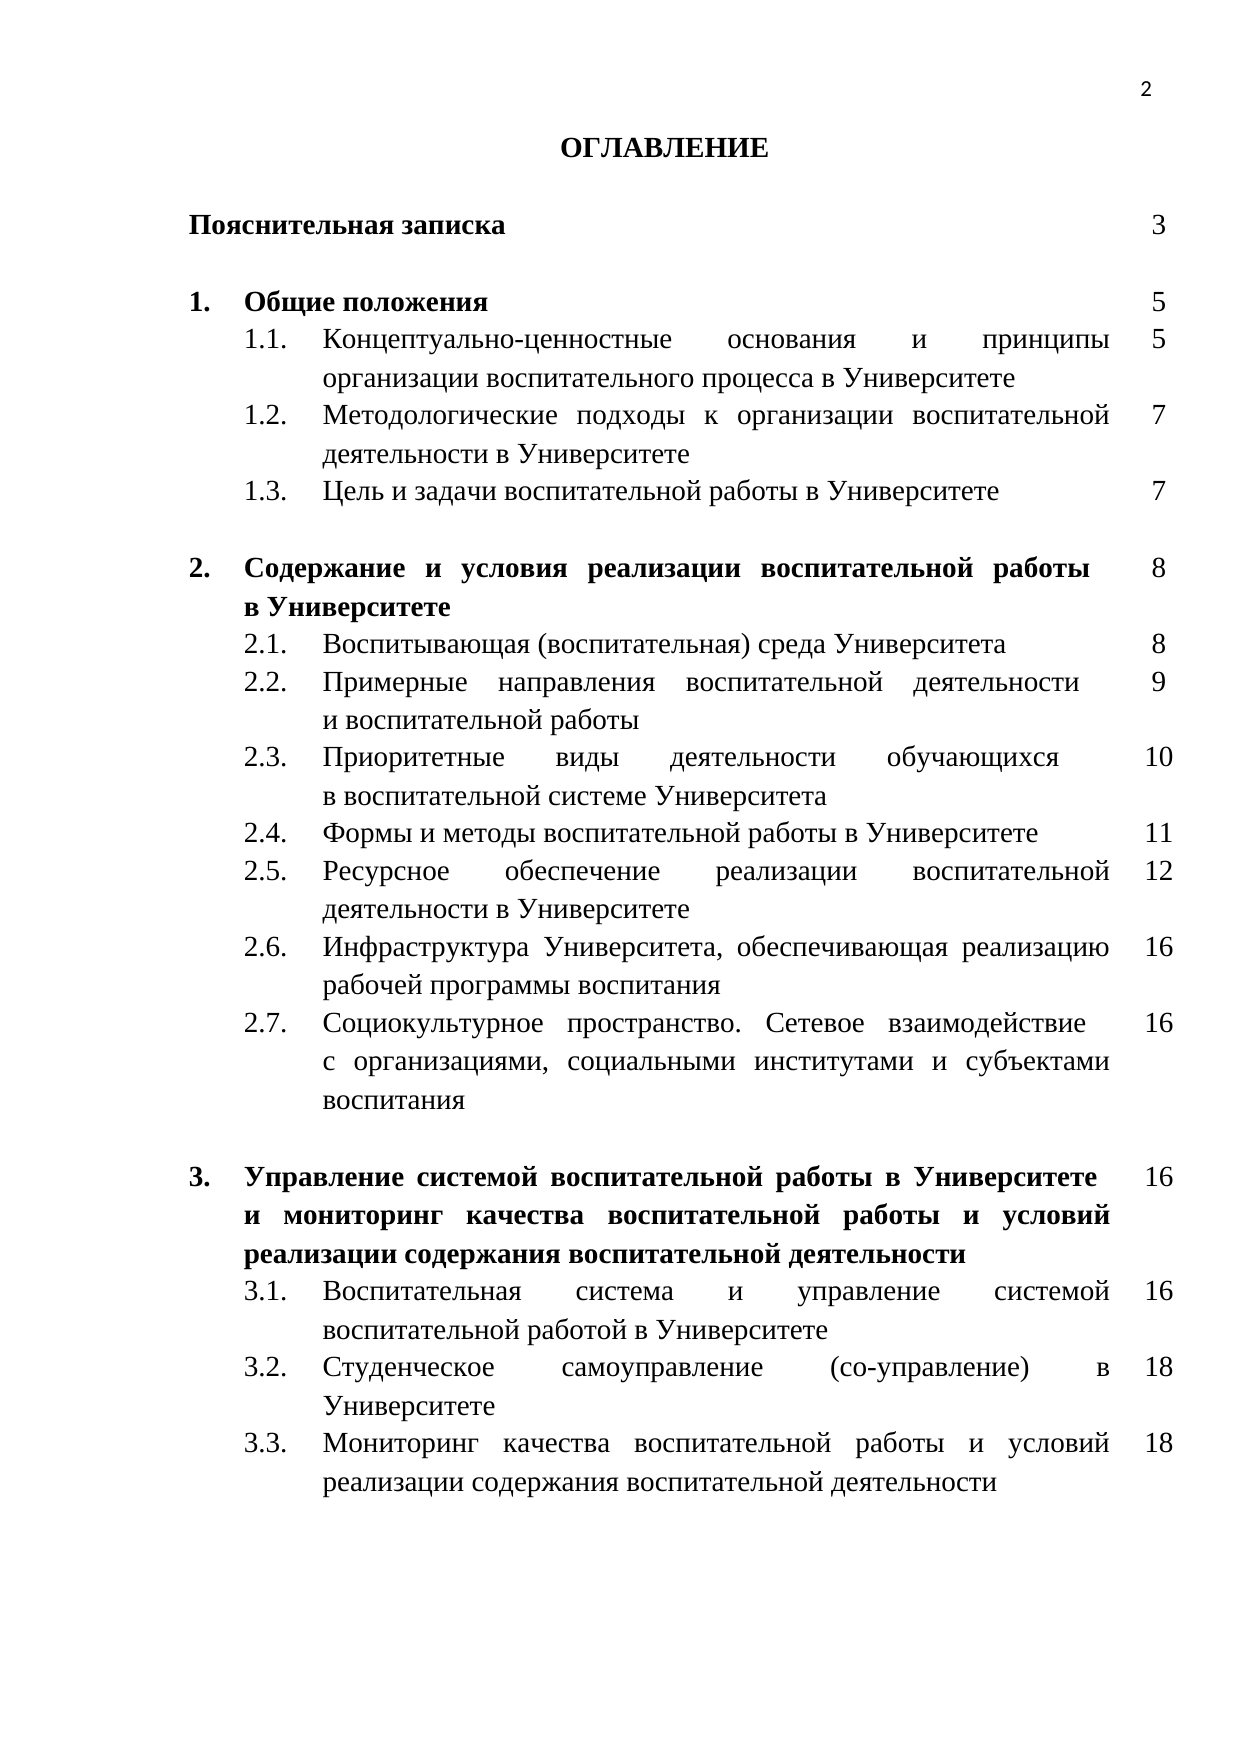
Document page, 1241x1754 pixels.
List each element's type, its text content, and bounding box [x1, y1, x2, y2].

table_cell Примерные направления воспитательной деятельности и воспитательной работы [311, 664, 1122, 739]
table_cell 2. [177, 550, 232, 1159]
table_cell 5 [1122, 284, 1196, 321]
table_cell Социокультурное пространство. Сетевое взаимодействие с организациями, социальными институтами и субъектами воспитания [311, 1005, 1122, 1159]
table_cell 1. [177, 284, 232, 550]
table_cell 3.3. [232, 1425, 311, 1501]
table_cell 2.2. [232, 664, 311, 739]
table_cell 2.5. [232, 853, 311, 929]
table_cell 2.7. [232, 1005, 311, 1159]
table_cell 18 [1122, 1349, 1196, 1425]
table_cell 2.6. [232, 929, 311, 1005]
text ОГЛАВЛЕНИЕ [177, 130, 1152, 163]
table_header Пояснительная записка [177, 207, 1122, 284]
table_cell Инфраструктура Университета, обеспечивающая реализацию рабочей программы воспитания [311, 929, 1122, 1005]
table_cell Формы и методы воспитательной работы в Университете [311, 816, 1122, 853]
table_cell 9 [1122, 664, 1196, 739]
table_cell Студенческое самоуправление (со-управление) в Университете [311, 1349, 1122, 1425]
table_cell 16 [1122, 929, 1196, 1005]
table_header 3 [1122, 207, 1196, 284]
table_cell Приоритетные виды деятельности обучающихся в воспитательной системе Университета [311, 740, 1122, 816]
table_cell Методологические подходы к организации воспитательной деятельности в Университете [311, 397, 1122, 473]
table_cell 16 [1122, 1159, 1196, 1273]
table_cell 7 [1122, 397, 1196, 473]
table_cell 7 [1122, 473, 1196, 550]
table_cell 3.1. [232, 1274, 311, 1349]
table_cell 16 [1122, 1005, 1196, 1159]
table_cell Концептуально-ценностные основания и принципы организации воспитательного процесса в Университете [311, 321, 1122, 397]
table_cell 5 [1122, 321, 1196, 397]
table_cell 11 [1122, 816, 1196, 853]
table_cell 1.1. [232, 321, 311, 397]
table_cell Общие положения [232, 284, 1122, 321]
table_cell 1.3. [232, 473, 311, 550]
table_cell 16 [1122, 1274, 1196, 1349]
table_cell 3.2. [232, 1349, 311, 1425]
table_cell 8 [1122, 626, 1196, 664]
table_cell 2.3. [232, 740, 311, 816]
table_cell 12 [1122, 853, 1196, 929]
table_cell Мониторинг качества воспитательной работы и условий реализации содержания воспитательной деятельности [311, 1425, 1122, 1501]
table_cell 2.4. [232, 816, 311, 853]
table_cell 18 [1122, 1425, 1196, 1501]
table_cell Управление системой воспитательной работы в Университете и мониторинг качества воспитательной работы и условий реализации содержания воспитательной деятельности [232, 1159, 1122, 1273]
table_cell Цель и задачи воспитательной работы в Университете [311, 473, 1122, 550]
table_cell Ресурсное обеспечение реализации воспитательной деятельности в Университете [311, 853, 1122, 929]
table_cell Воспитывающая (воспитательная) среда Университета [311, 626, 1122, 664]
table_cell Содержание и условия реализации воспитательной работы в Университете [232, 550, 1122, 626]
table_cell 1.2. [232, 397, 311, 473]
table_cell 2.1. [232, 626, 311, 664]
table_cell 3. [177, 1159, 232, 1501]
table_cell Воспитательная система и управление системой воспитательной работой в Университете [311, 1274, 1122, 1349]
table_cell 10 [1122, 740, 1196, 816]
table_cell 8 [1122, 550, 1196, 626]
